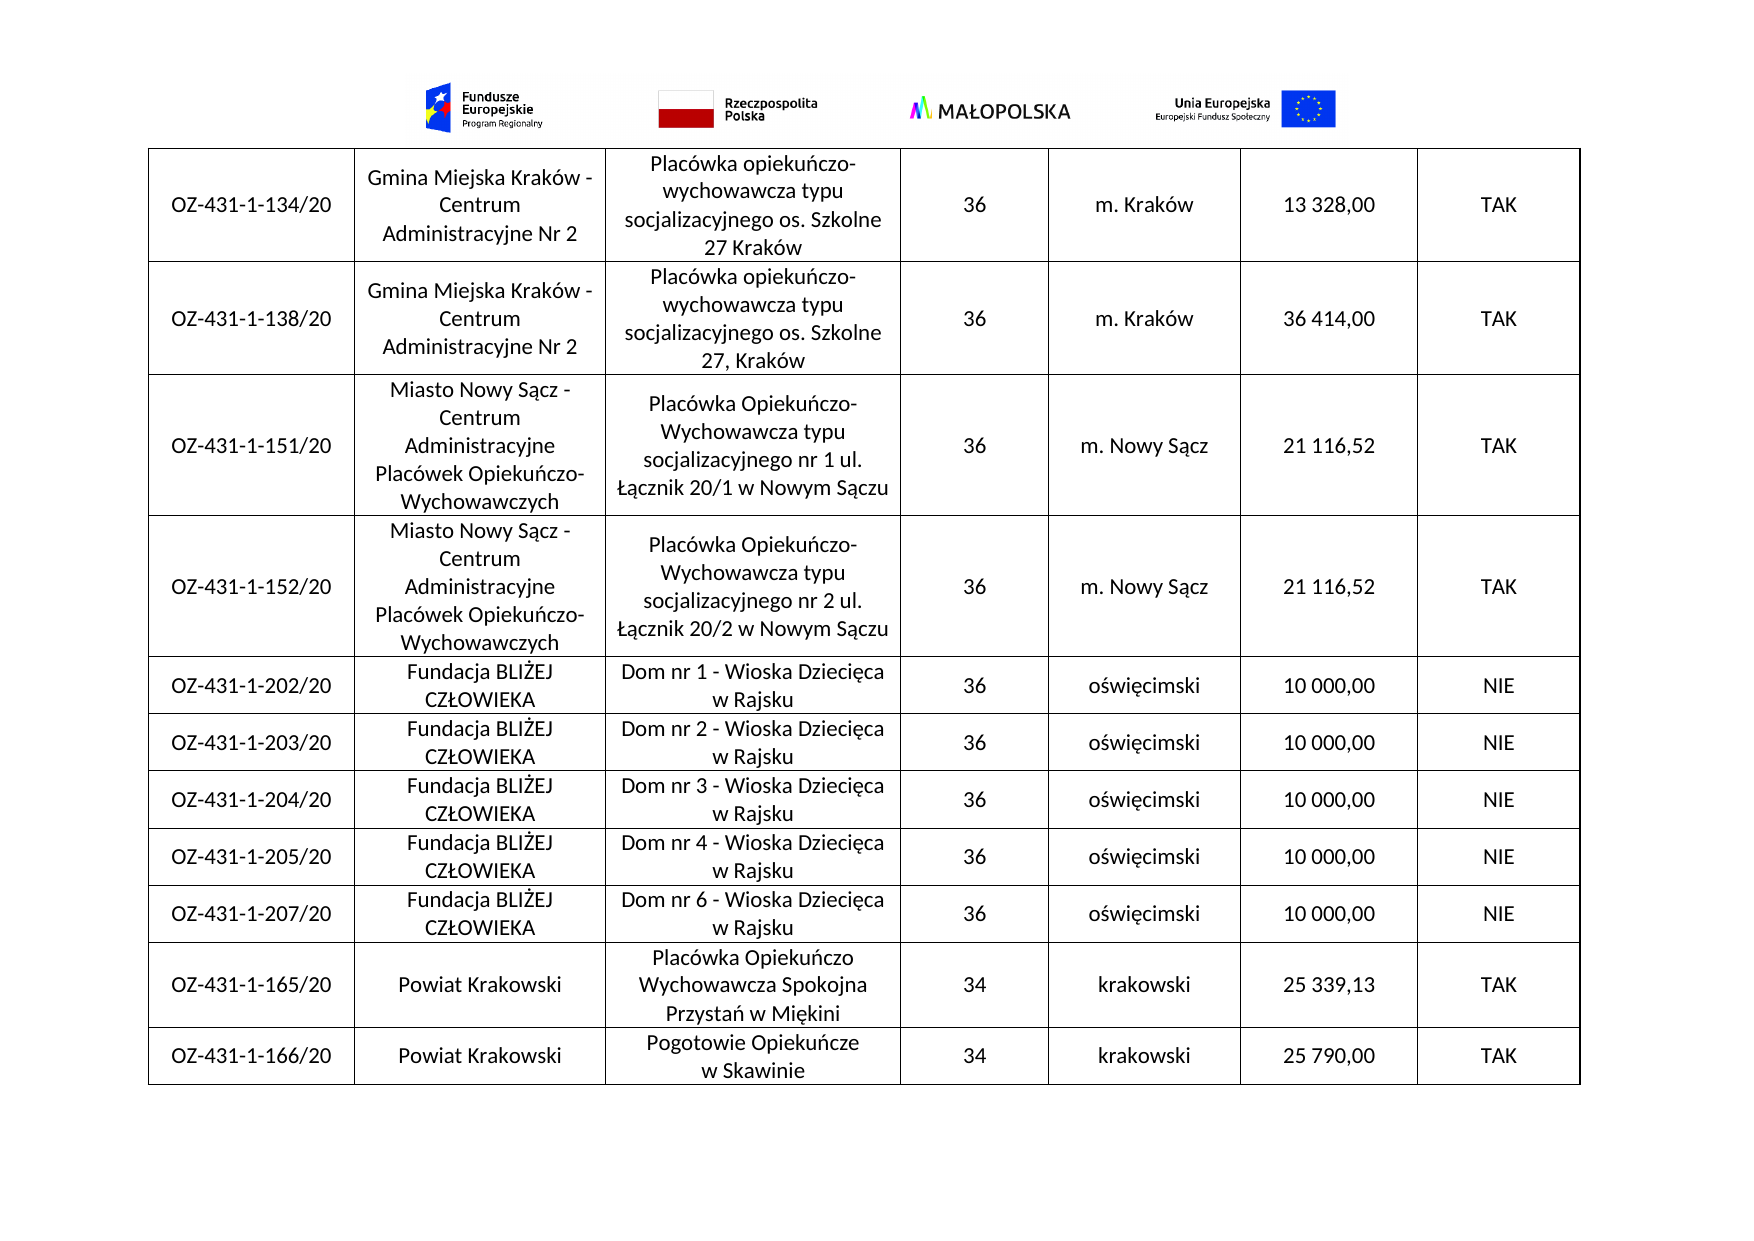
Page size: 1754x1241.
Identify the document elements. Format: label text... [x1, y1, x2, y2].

table_cell NIE [1418, 886, 1579, 942]
table_cell 36 [901, 829, 1048, 884]
table_cell Miasto Nowy Sącz - Centrum Administracyjne Placówek Opiekuńczo- Wychowawczych [355, 516, 605, 656]
table_cell OZ-431-1-203/20 [149, 714, 354, 770]
table_cell m. Nowy Sącz [1049, 375, 1240, 515]
table_cell 36 [901, 516, 1048, 656]
table_cell krakowski [1049, 943, 1240, 1027]
table_cell Pogotowie Opiekuńcze w Skawinie [606, 1028, 900, 1084]
table_cell Dom nr 3 - Wioska Dziecięca w Rajsku [606, 771, 900, 827]
table_cell 36 [901, 771, 1048, 827]
table_cell TAK [1418, 262, 1579, 374]
table_cell 36 [901, 375, 1048, 515]
table_cell Dom nr 4 - Wioska Dziecięca w Rajsku [606, 829, 900, 884]
table_cell oświęcimski [1049, 886, 1240, 942]
table_cell 34 [901, 943, 1048, 1027]
table_cell 36 [901, 714, 1048, 770]
table_cell NIE [1418, 714, 1579, 770]
table_cell TAK [1418, 943, 1579, 1027]
table_cell oświęcimski [1049, 714, 1240, 770]
table_cell OZ-431-1-207/20 [149, 886, 354, 942]
table_cell Placówka opiekuńczo-wychowawcza typu socjalizacyjnego os. Szkolne 27, Kraków [606, 262, 900, 374]
table_cell 36 [901, 657, 1048, 713]
table_cell 34 [901, 1028, 1048, 1084]
table_cell NIE [1418, 771, 1579, 827]
table_cell Dom nr 2 - Wioska Dziecięca w Rajsku [606, 714, 900, 770]
table_cell Placówka Opiekuńczo Wychowawcza Spokojna Przystań w Miękini [606, 943, 900, 1027]
table_cell TAK [1418, 149, 1579, 261]
table_cell TAK [1418, 1028, 1579, 1084]
table_cell 10 000,00 [1241, 771, 1417, 827]
table_cell OZ-431-1-165/20 [149, 943, 354, 1027]
table_cell m. Kraków [1049, 262, 1240, 374]
table_cell OZ-431-1-152/20 [149, 516, 354, 656]
table_cell oświęcimski [1049, 771, 1240, 827]
table_cell 21 116,52 [1241, 375, 1417, 515]
table_cell Fundacja BLIŻEJ CZŁOWIEKA [355, 886, 605, 942]
picture [404, 73, 1350, 147]
table_cell Powiat Krakowski [355, 1028, 605, 1084]
table_cell TAK [1418, 375, 1579, 515]
table_cell Dom nr 1 - Wioska Dziecięca w Rajsku [606, 657, 900, 713]
table_cell 21 116,52 [1241, 516, 1417, 656]
table_cell Powiat Krakowski [355, 943, 605, 1027]
table_cell OZ-431-1-134/20 [149, 149, 354, 261]
table_cell Placówka Opiekuńczo- Wychowawcza typu socjalizacyjnego nr 1 ul. Łącznik 20/1 w Nowym Sączu [606, 375, 900, 515]
table_cell 36 [901, 886, 1048, 942]
table_cell m. Kraków [1049, 149, 1240, 261]
table_cell 13 328,00 [1241, 149, 1417, 261]
table_cell 25 339,13 [1241, 943, 1417, 1027]
table_cell Miasto Nowy Sącz - Centrum Administracyjne Placówek Opiekuńczo- Wychowawczych [355, 375, 605, 515]
table_cell Fundacja BLIŻEJ CZŁOWIEKA [355, 657, 605, 713]
table_cell 25 790,00 [1241, 1028, 1417, 1084]
table_cell 10 000,00 [1241, 714, 1417, 770]
table_cell Fundacja BLIŻEJ CZŁOWIEKA [355, 714, 605, 770]
table_cell OZ-431-1-166/20 [149, 1028, 354, 1084]
table_cell OZ-431-1-205/20 [149, 829, 354, 884]
table_cell Fundacja BLIŻEJ CZŁOWIEKA [355, 771, 605, 827]
table_cell Placówka Opiekuńczo- Wychowawcza typu socjalizacyjnego nr 2 ul. Łącznik 20/2 w Nowym Sączu [606, 516, 900, 656]
table_cell Dom nr 6 - Wioska Dziecięca w Rajsku [606, 886, 900, 942]
table_cell oświęcimski [1049, 657, 1240, 713]
table_cell 10 000,00 [1241, 829, 1417, 884]
table_cell Gmina Miejska Kraków -Centrum Administracyjne Nr 2 [355, 262, 605, 374]
table_cell Gmina Miejska Kraków -Centrum Administracyjne Nr 2 [355, 149, 605, 261]
table_cell NIE [1418, 829, 1579, 884]
table_cell TAK [1418, 516, 1579, 656]
table_cell 36 [901, 149, 1048, 261]
table_cell 10 000,00 [1241, 886, 1417, 942]
table_cell m. Nowy Sącz [1049, 516, 1240, 656]
table_cell OZ-431-1-202/20 [149, 657, 354, 713]
table_cell NIE [1418, 657, 1579, 713]
table_cell OZ-431-1-138/20 [149, 262, 354, 374]
table_cell OZ-431-1-151/20 [149, 375, 354, 515]
table_cell 10 000,00 [1241, 657, 1417, 713]
table_cell OZ-431-1-204/20 [149, 771, 354, 827]
table_cell Fundacja BLIŻEJ CZŁOWIEKA [355, 829, 605, 884]
table_cell 36 414,00 [1241, 262, 1417, 374]
table_cell krakowski [1049, 1028, 1240, 1084]
table_cell oświęcimski [1049, 829, 1240, 884]
table_cell Placówka opiekuńczo-wychowawcza typu socjalizacyjnego os. Szkolne 27 Kraków [606, 149, 900, 261]
table_cell 36 [901, 262, 1048, 374]
